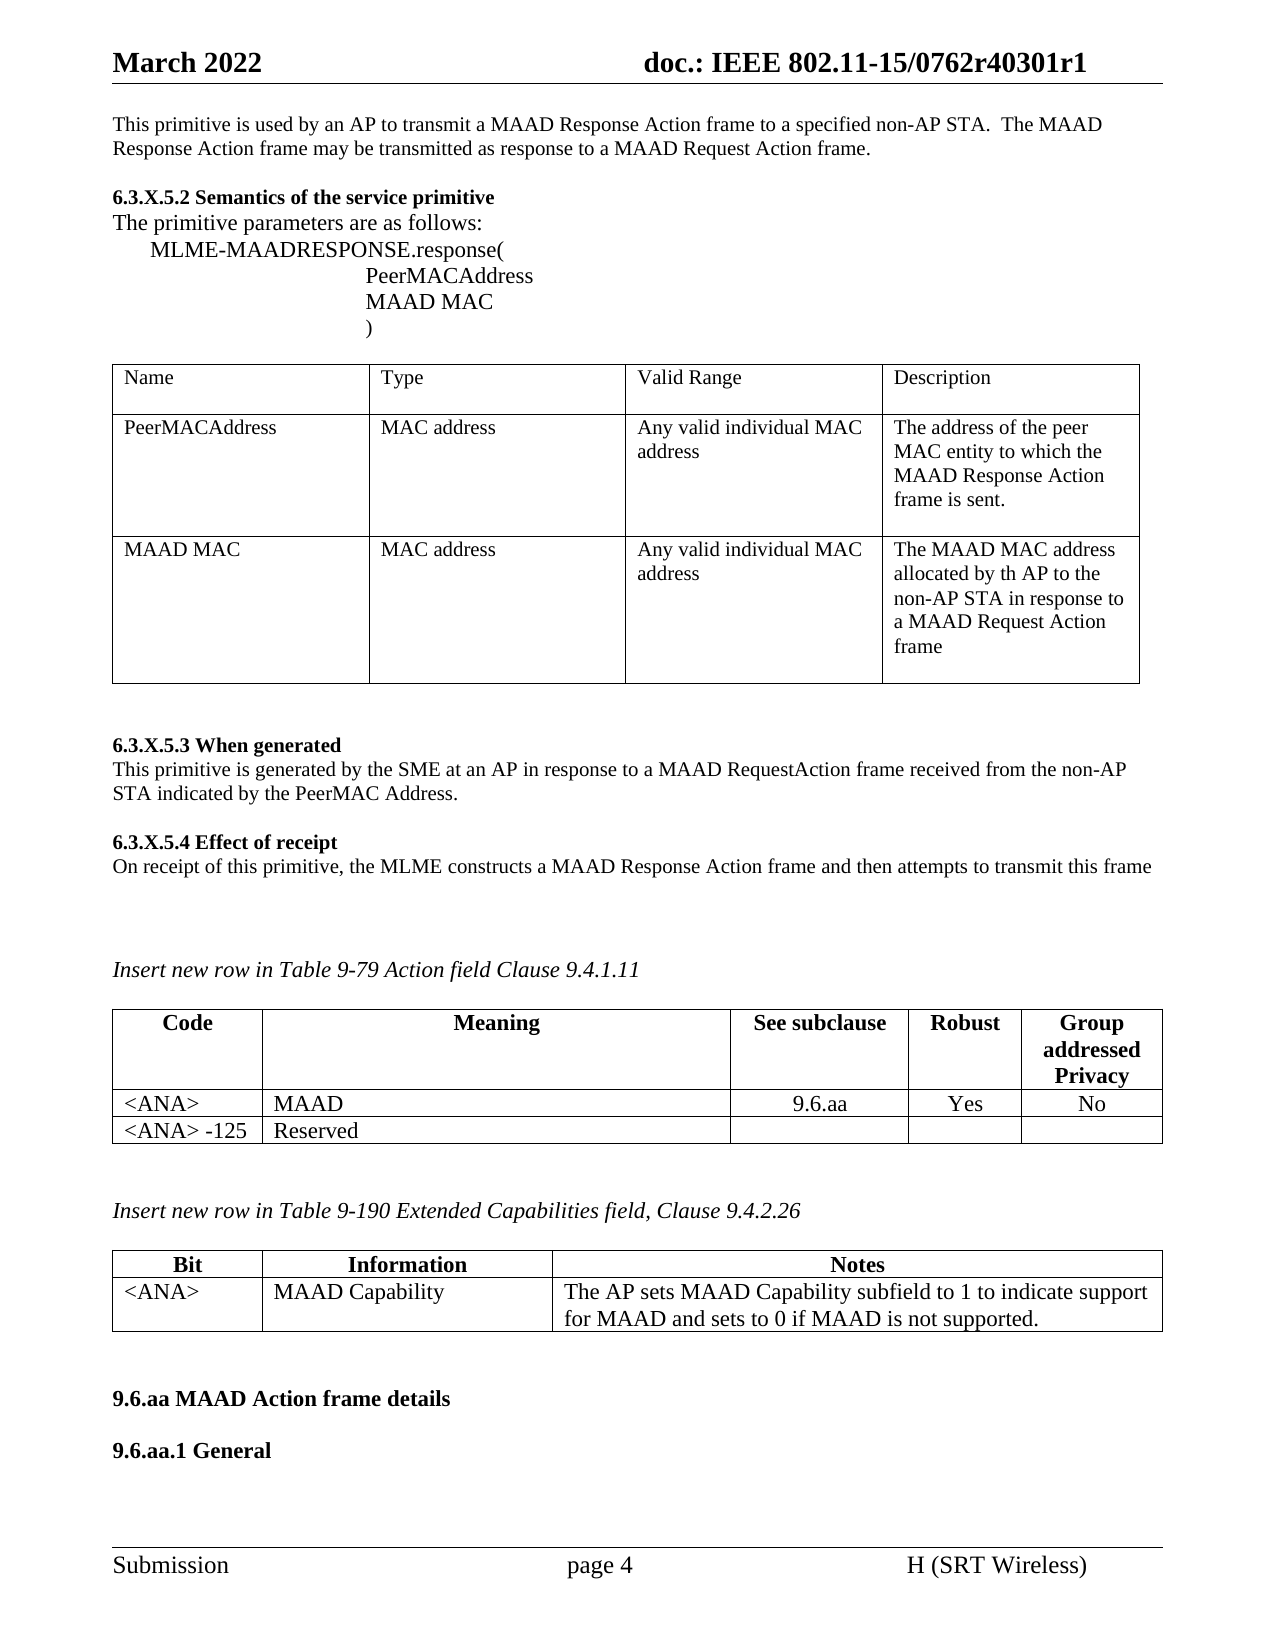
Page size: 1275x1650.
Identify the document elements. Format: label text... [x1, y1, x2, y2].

table_header Information [263, 1251, 552, 1277]
text On receipt of this primitive, the MLME constructs a MAAD Response Action frame and then attempts to transmit this frame [112, 854, 1163, 878]
text 6.3.X.5.3 When generated [112, 733, 1163, 757]
table_cell Yes [909, 1090, 1021, 1116]
text MAAD MAC [365, 288, 1163, 315]
table_cell [1022, 1117, 1162, 1143]
text The primitive parameters are as follows: [112, 209, 1163, 236]
text Insert new row in Table 9-190 Extended Capabilities field, Clause 9.4.2.26 [112, 1197, 1163, 1223]
table_cell <ANA> [113, 1278, 262, 1331]
table_header Meaning [263, 1010, 730, 1088]
table_cell [731, 1117, 908, 1143]
table_header Description [883, 365, 1139, 414]
table_cell <ANA> -125 [113, 1117, 262, 1143]
table_cell The MAAD MAC address allocated by th AP to the non-AP STA in response to a MAAD Request Action frame [883, 537, 1139, 683]
table_cell No [1022, 1090, 1162, 1116]
text 6.3.X.5.4 Effect of receipt [112, 830, 1163, 854]
table_header Name [113, 365, 369, 414]
table_cell <ANA> [113, 1090, 262, 1116]
text MLME-MAADRESPONSE.response( [150, 236, 1163, 262]
text ) [365, 315, 1163, 339]
table_header Valid Range [626, 365, 882, 414]
table_cell MAAD MAC [113, 537, 369, 683]
text Insert new row in Table 9-79 Action field Clause 9.4.1.11 [112, 956, 1163, 982]
table_cell MAC address [370, 537, 625, 683]
table_header Robust [909, 1010, 1021, 1088]
table_header Code [113, 1010, 262, 1088]
table_cell Any valid individual MAC address [626, 537, 882, 683]
text This primitive is generated by the SME at an AP in response to a MAAD RequestAction frame received from the non-AP STA indicated by the PeerMAC Address. [112, 757, 1163, 805]
text PeerMACAddress [365, 262, 1163, 288]
table_cell MAC address [370, 415, 625, 536]
table_header Notes [553, 1251, 1162, 1277]
table_cell MAAD [263, 1090, 730, 1116]
table_cell MAAD Capability [263, 1278, 552, 1331]
table_header Bit [113, 1251, 262, 1277]
table_cell 9.6.aa [731, 1090, 908, 1116]
table_cell Any valid individual MAC address [626, 415, 882, 536]
table_cell Reserved [263, 1117, 730, 1143]
text 9.6.aa MAAD Action frame details [112, 1385, 1163, 1411]
text 9.6.aa.1 General [112, 1437, 1163, 1464]
text 6.3.X.5.2 Semantics of the service primitive [112, 185, 1163, 209]
table_cell The AP sets MAAD Capability subfield to 1 to indicate support for MAAD and sets to 0 if MAAD is not supported. [553, 1278, 1162, 1331]
table_header Type [370, 365, 625, 414]
table_header Group addressed Privacy [1022, 1010, 1162, 1088]
table_cell The address of the peer MAC entity to which the MAAD Response Action frame is sent. [883, 415, 1139, 536]
table_cell [909, 1117, 1021, 1143]
table_cell PeerMACAddress [113, 415, 369, 536]
table_header See subclause [731, 1010, 908, 1088]
text This primitive is used by an AP to transmit a MAAD Response Action frame to a specified non-AP STA. The MAAD Response Action frame may be transmitted as response to a MAAD Request Action frame. [112, 112, 1163, 160]
